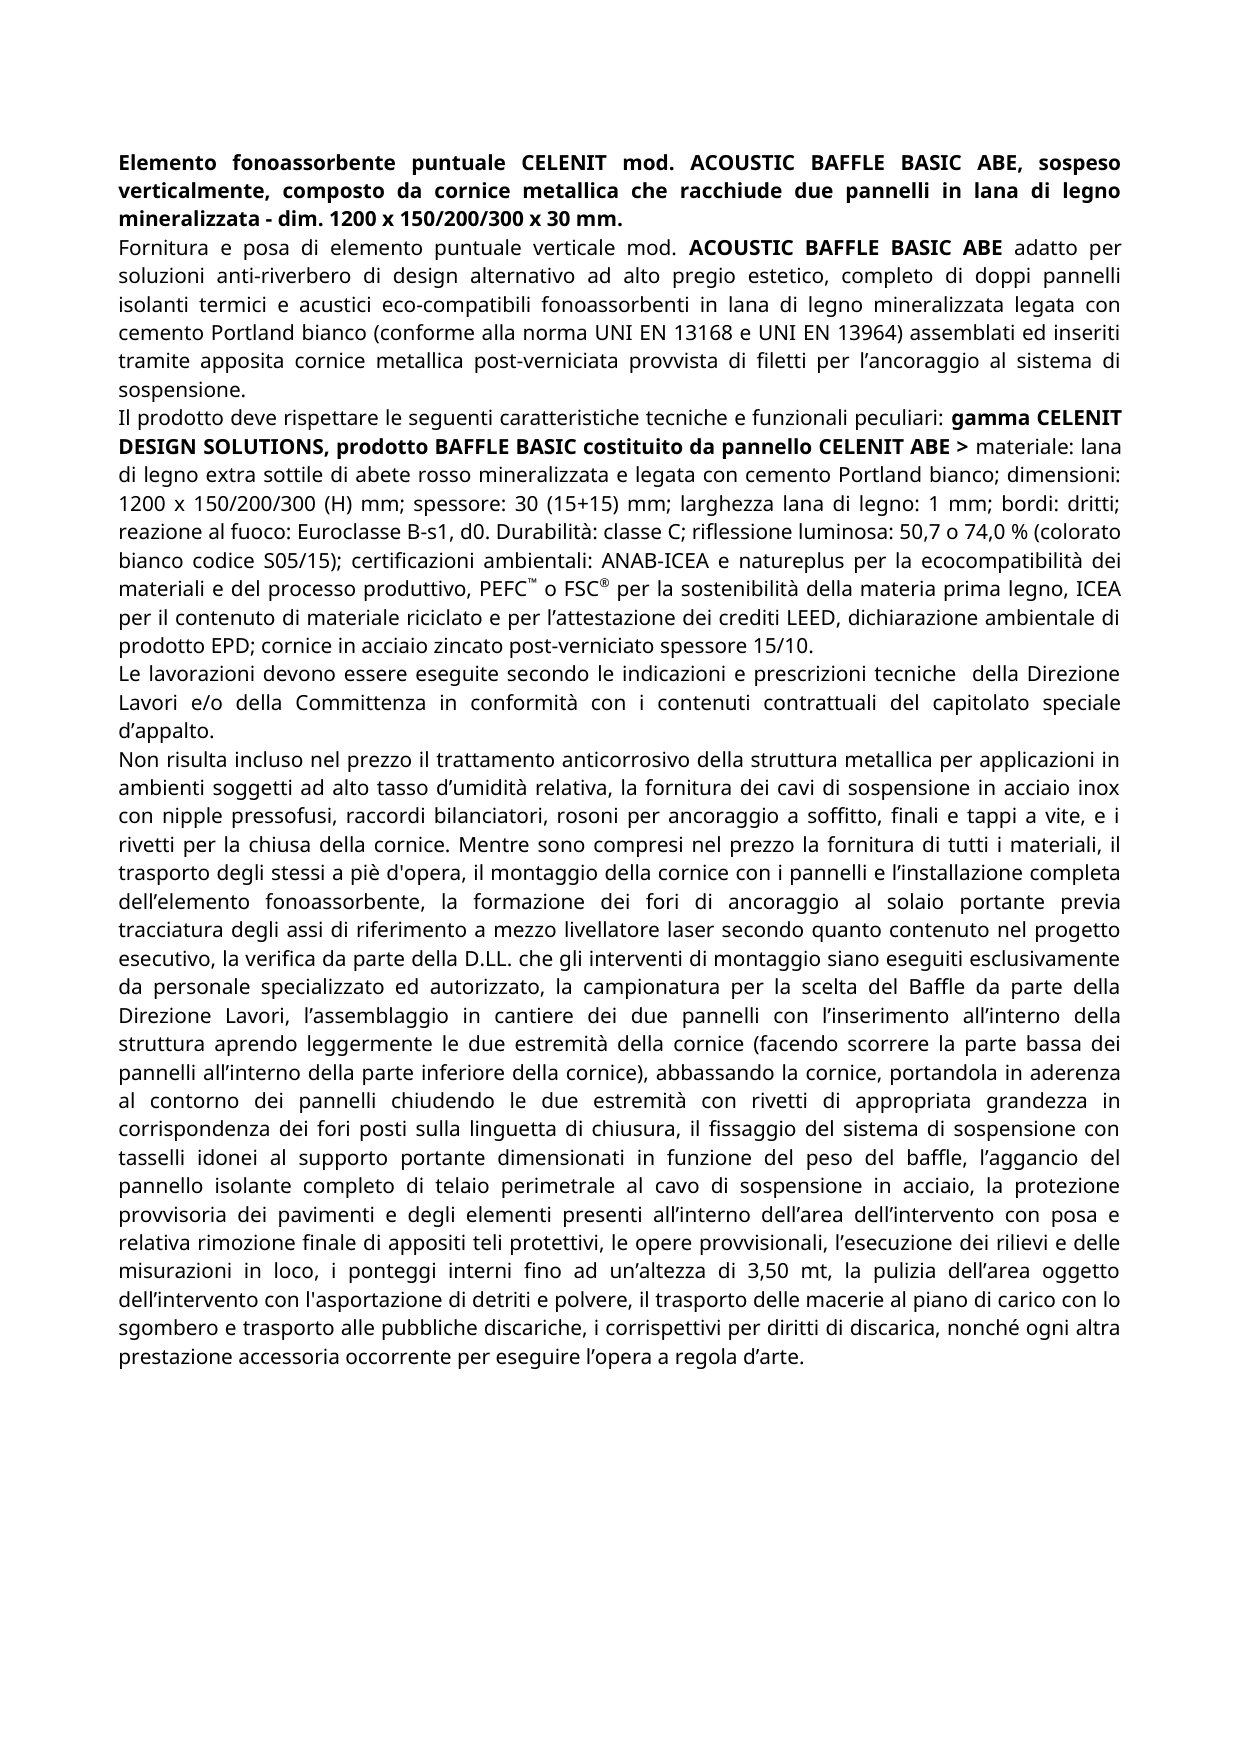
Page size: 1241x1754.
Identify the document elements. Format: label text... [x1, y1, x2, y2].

text Fornitura e posa di elemento puntuale verticale mod. ACOUSTIC BAFFLE BASIC ABE adatto per soluzioni anti-riverbero di design alternativo ad alto pregio estetico, completo di doppi pannelli isolanti termici e acustici eco-compatibili fonoassorbenti in lana di legno mineralizzata legata con cemento Portland bianco (conforme alla norma UNI EN 13168 e UNI EN 13964) assemblati ed inseriti tramite apposita cornice metallica post-verniciata provvista di filetti per l’ancoraggio al sistema di sospensione. [118, 233, 1122, 403]
text Elemento fonoassorbente puntuale CELENIT mod. ACOUSTIC BAFFLE BASIC ABE, sospeso verticalmente, composto da cornice metallica che racchiude due pannelli in lana di legno mineralizzata - dim. 1200 x 150/200/300 x 30 mm. [118, 148, 1122, 233]
text Il prodotto deve rispettare le seguenti caratteristiche tecniche e funzionali peculiari: gamma CELENIT DESIGN SOLUTIONS, prodotto BAFFLE BASIC costituito da pannello CELENIT ABE > materiale: lana di legno extra sottile di abete rosso mineralizzata e legata con cemento Portland bianco; dimensioni: 1200 x 150/200/300 (H) mm; spessore: 30 (15+15) mm; larghezza lana di legno: 1 mm; bordi: dritti; reazione al fuoco: Euroclasse B-s1, d0. Durabilità: classe C; riflessione luminosa: 50,7 o 74,0 % (colorato bianco codice S05/15); certificazioni ambientali: ANAB-ICEA e natureplus per la ecocompatibilità dei materiali e del processo produttivo, PEFC™ o FSC® per la sostenibilità della materia prima legno, ICEA per il contenuto di materiale riciclato e per l’attestazione dei crediti LEED, dichiarazione ambientale di prodotto EPD; cornice in acciaio zincato post-verniciato spessore 15/10. [118, 403, 1122, 659]
text Non risulta incluso nel prezzo il trattamento anticorrosivo della struttura metallica per applicazioni in ambienti soggetti ad alto tasso d’umidità relativa, la fornitura dei cavi di sospensione in acciaio inox con nipple pressofusi, raccordi bilanciatori, rosoni per ancoraggio a soffitto, finali e tappi a vite, e i rivetti per la chiusa della cornice. Mentre sono compresi nel prezzo la fornitura di tutti i materiali, il trasporto degli stessi a piè d'opera, il montaggio della cornice con i pannelli e l’installazione completa dell’elemento fonoassorbente, la formazione dei fori di ancoraggio al solaio portante previa tracciatura degli assi di riferimento a mezzo livellatore laser secondo quanto contenuto nel progetto esecutivo, la verifica da parte della D.LL. che gli interventi di montaggio siano eseguiti esclusivamente da personale specializzato ed autorizzato, la campionatura per la scelta del Baffle da parte della Direzione Lavori, l’assemblaggio in cantiere dei due pannelli con l’inserimento all’interno della struttura aprendo leggermente le due estremità della cornice (facendo scorrere la parte bassa dei pannelli all’interno della parte inferiore della cornice), abbassando la cornice, portandola in aderenza al contorno dei pannelli chiudendo le due estremità con rivetti di appropriata grandezza in corrispondenza dei fori posti sulla linguetta di chiusura, il fissaggio del sistema di sospensione con tasselli idonei al supporto portante dimensionati in funzione del peso del baffle, l’aggancio del pannello isolante completo di telaio perimetrale al cavo di sospensione in acciaio, la protezione provvisoria dei pavimenti e degli elementi presenti all’interno dell’area dell’intervento con posa e relativa rimozione finale di appositi teli protettivi, le opere provvisionali, l’esecuzione dei rilievi e delle misurazioni in loco, i ponteggi interni fino ad un’altezza di 3,50 mt, la pulizia dell’area oggetto dell’intervento con l'asportazione di detriti e polvere, il trasporto delle macerie al piano di carico con lo sgombero e trasporto alle pubbliche discariche, i corrispettivi per diritti di discarica, nonché ogni altra prestazione accessoria occorrente per eseguire l’opera a regola d’arte. [118, 745, 1122, 1370]
text Le lavorazioni devono essere eseguite secondo le indicazioni e prescrizioni tecniche della Direzione Lavori e/o della Committenza in conformità con i contenuti contrattuali del capitolato speciale d’appalto. [118, 659, 1122, 745]
